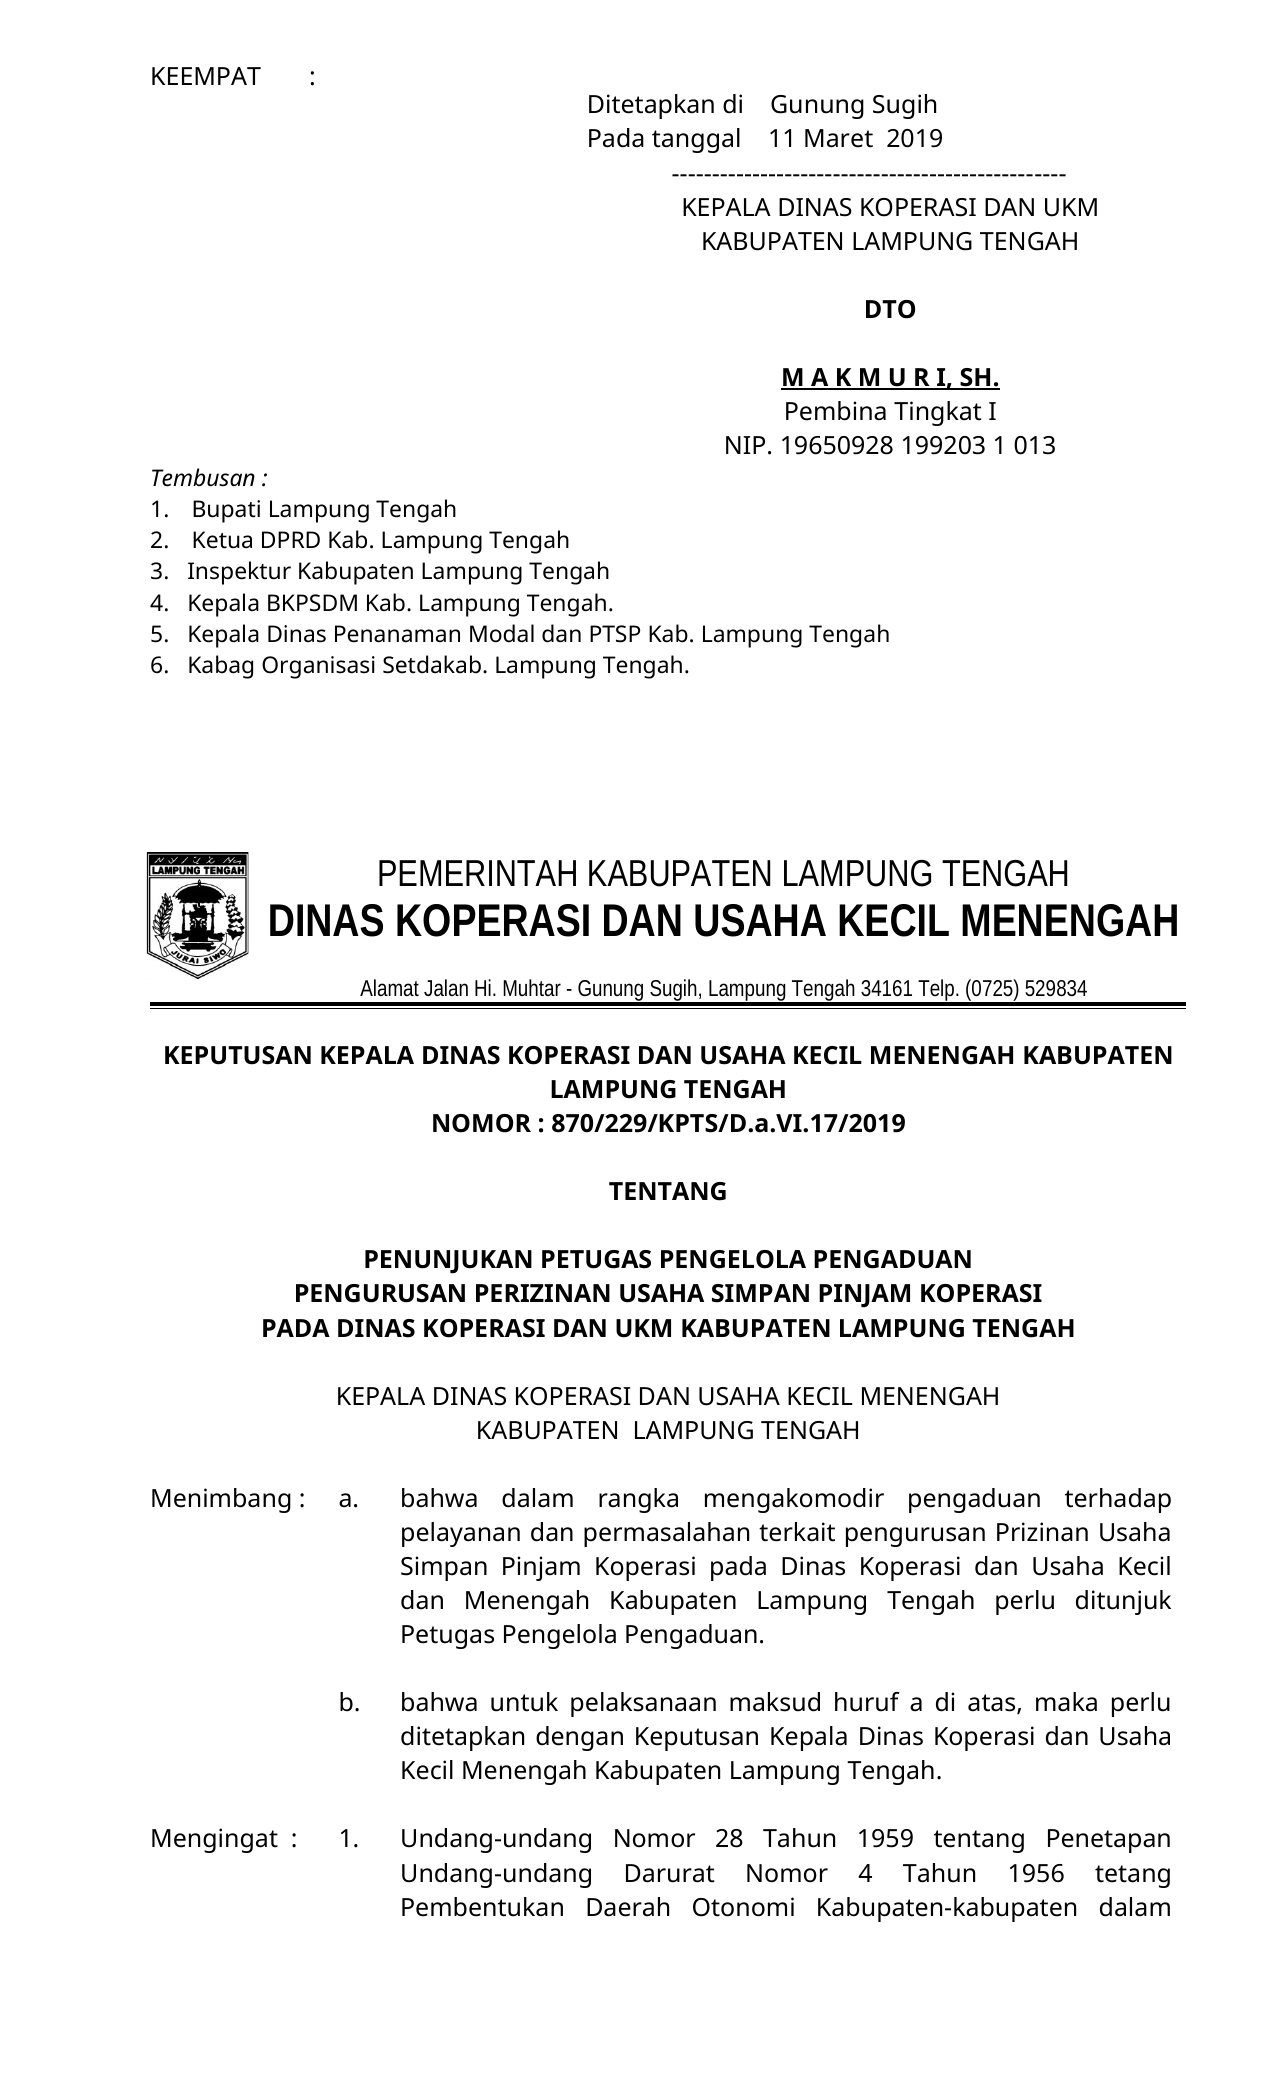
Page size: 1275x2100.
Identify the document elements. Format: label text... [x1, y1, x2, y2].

text PEMERINTAH KABUPATEN LAMPUNG TENGAH [262, 851, 1185, 894]
text PENUNJUKAN PETUGAS PENGELOLA PENGADUAN [150, 1242, 1186, 1276]
table_header : : : : [298, 59, 342, 462]
text KEPUTUSAN KEPALA DINAS KOPERASI DAN USAHA KECIL MENENGAH KABUPATEN LAMPUNG TENGAH [150, 1038, 1186, 1106]
picture [146, 852, 249, 979]
text NOMOR : 870/229/KPTS/D.a.VI.17/2019 [150, 1106, 1186, 1140]
text Tembusan : [150, 462, 1186, 493]
text 6. Kabag Organisasi Setdakab. Lampung Tengah. [150, 649, 1186, 681]
text DINAS KOPERASI DAN USAHA KECIL MENENGAH [262, 894, 1185, 946]
text 5. Kepala Dinas Penanaman Modal dan PTSP Kab. Lampung Tengah [150, 618, 1186, 649]
text 3. Inspektur Kabupaten Lampung Tengah [150, 556, 1186, 587]
text Alamat Jalan Hi. Muhtar - Gunung Sugih, Lampung Tengah 34161 Telp. (0725) 529834 [262, 975, 1185, 1001]
text PADA DINAS KOPERASI DAN UKM KABUPATEN LAMPUNG TENGAH [150, 1310, 1186, 1344]
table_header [342, 59, 1184, 462]
text PENGURUSAN PERIZINAN USAHA SIMPAN PINJAM KOPERASI [150, 1276, 1186, 1310]
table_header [139, 59, 298, 462]
list Ketua DPRD Kab. Lampung Tengah [150, 524, 1186, 556]
text 4. Kepala BKPSDM Kab. Lampung Tengah. [150, 587, 1186, 618]
list Bupati Lampung Tengah [150, 493, 1186, 524]
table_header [139, 1481, 327, 1923]
text KABUPATEN LAMPUNG TENGAH [150, 1412, 1186, 1446]
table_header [327, 1481, 389, 1923]
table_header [389, 1481, 1184, 1923]
text TENTANG [150, 1174, 1186, 1208]
text KEPALA DINAS KOPERASI DAN USAHA KECIL MENENGAH [150, 1378, 1186, 1412]
